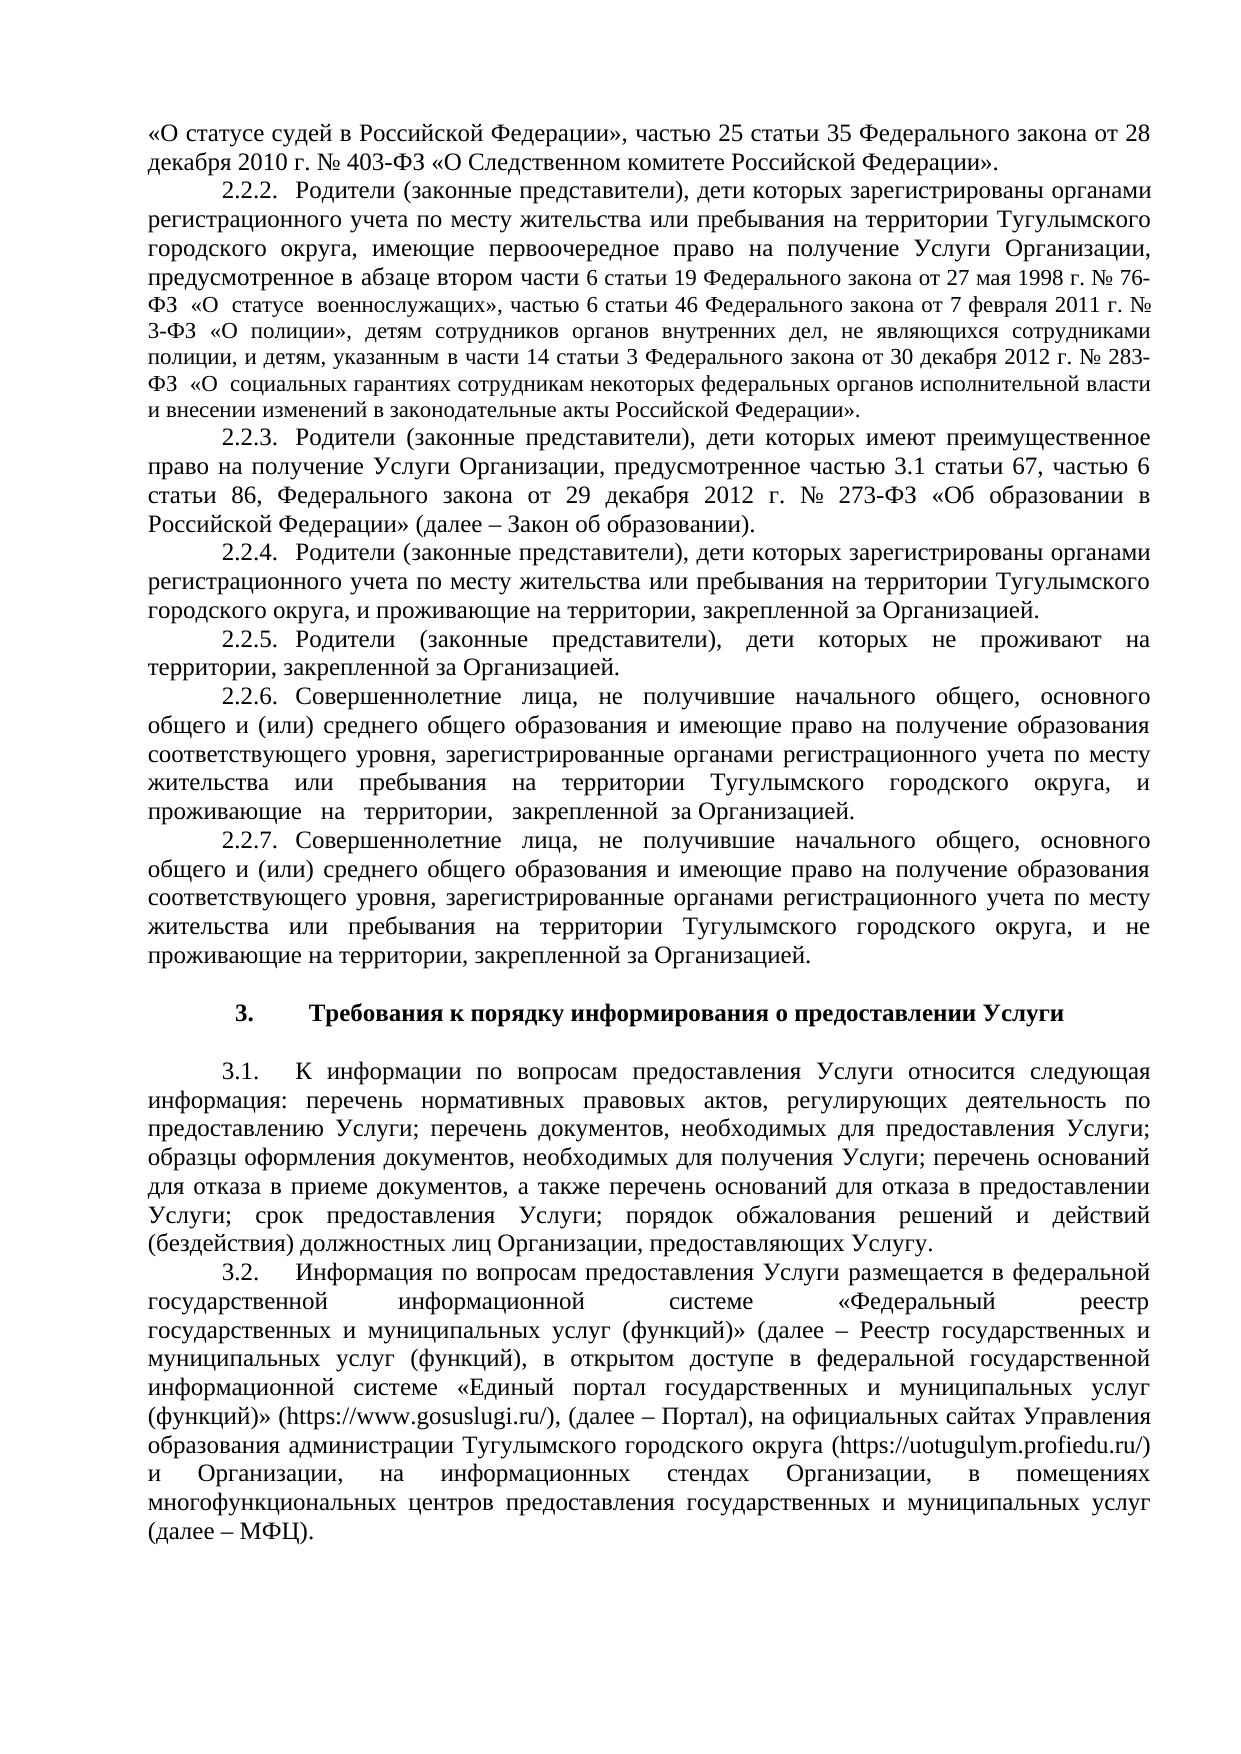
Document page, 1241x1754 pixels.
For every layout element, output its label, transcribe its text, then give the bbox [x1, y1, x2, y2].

list Требования к порядку информирования о предоставлении Услуги [148, 998, 1152, 1027]
list Родители (законные представители), дети которых зарегистрированы органами регистрационного учета по месту жительства или пребывания на территории Тугулымского городского округа, и проживающие на территории, закрепленной за Организацией. [148, 537, 1151, 624]
list Совершеннолетние лица, не получившие начального общего, основного общего и (или) среднего общего образования и имеющие право на получение образования соответствующего уровня, зарегистрированные органами регистрационного учета по месту жительства или пребывания на территории Тугулымского городского округа, и проживающие на территории, закрепленной за Организацией. [148, 681, 1151, 825]
list Информация по вопросам предоставления Услуги размещается в федеральной государственной информационной системе «Федеральный реестр государственных и муниципальных услуг (функций)» (далее – Реестр государственных и муниципальных услуг (функций), в открытом доступе в федеральной государственной информационной системе «Единый портал государственных и муниципальных услуг (функций)» (https://www.gosuslugi.ru/), (далее – Портал), на официальных сайтах Управления образования администрации Тугулымского городского округа (https://uotugulym.profiedu.ru/) и Организации, на информационных стендах Организации, в помещениях многофункциональных центров предоставления государственных и муниципальных услуг (далее – МФЦ). [148, 1257, 1151, 1545]
list Совершеннолетние лица, не получившие начального общего, основного общего и (или) среднего общего образования и имеющие право на получение образования соответствующего уровня, зарегистрированные органами регистрационного учета по месту жительства или пребывания на территории Тугулымского городского округа, и не проживающие на территории, закрепленной за Организацией. [148, 825, 1151, 969]
list «О статусе судей в Российской Федерации», частью 25 статьи 35 Федерального закона от 28 декабря 2010 г. № 403-ФЗ «О Следственном комитете Российской Федерации». [148, 118, 1152, 176]
list Родители (законные представители), дети которых имеют преимущественное право на получение Услуги Организации, предусмотренное частью 3.1 статьи 67, частью 6 статьи 86, Федерального закона от 29 декабря 2012 г. № 273-ФЗ «Об образовании в Российской Федерации» (далее – Закон об образовании). [148, 422, 1151, 537]
list К информации по вопросам предоставления Услуги относится следующая информация: перечень нормативных правовых актов, регулирующих деятельность по предоставлению Услуги; перечень документов, необходимых для предоставления Услуги; образцы оформления документов, необходимых для получения Услуги; перечень оснований для отказа в приеме документов, а также перечень оснований для отказа в предоставлении Услуги; срок предоставления Услуги; порядок обжалования решений и действий (бездействия) должностных лиц Организации, предоставляющих Услугу. [148, 1056, 1151, 1257]
list Родители (законные представители), дети которых не проживают на территории, закрепленной за Организацией. [148, 624, 1151, 681]
list Родители (законные представители), дети которых зарегистрированы органами регистрационного учета по месту жительства или пребывания на территории Тугулымского городского округа, имеющие первоочередное право на получение Услуги Организации, предусмотренное в абзаце втором части 6 статьи 19 Федерального закона от 27 мая 1998 г. № 76-ФЗ «О статусе военнослужащих», частью 6 статьи 46 Федерального закона от 7 февраля 2011 г. № 3-ФЗ «О полиции», детям сотрудников органов внутренних дел, не являющихся сотрудниками полиции, и детям, указанным в части 14 статьи 3 Федерального закона от 30 декабря 2012 г. № 283-ФЗ «О социальных гарантиях сотрудникам некоторых федеральных органов исполнительной власти и внесении изменений в законодательные акты Российской Федерации». [148, 176, 1151, 422]
